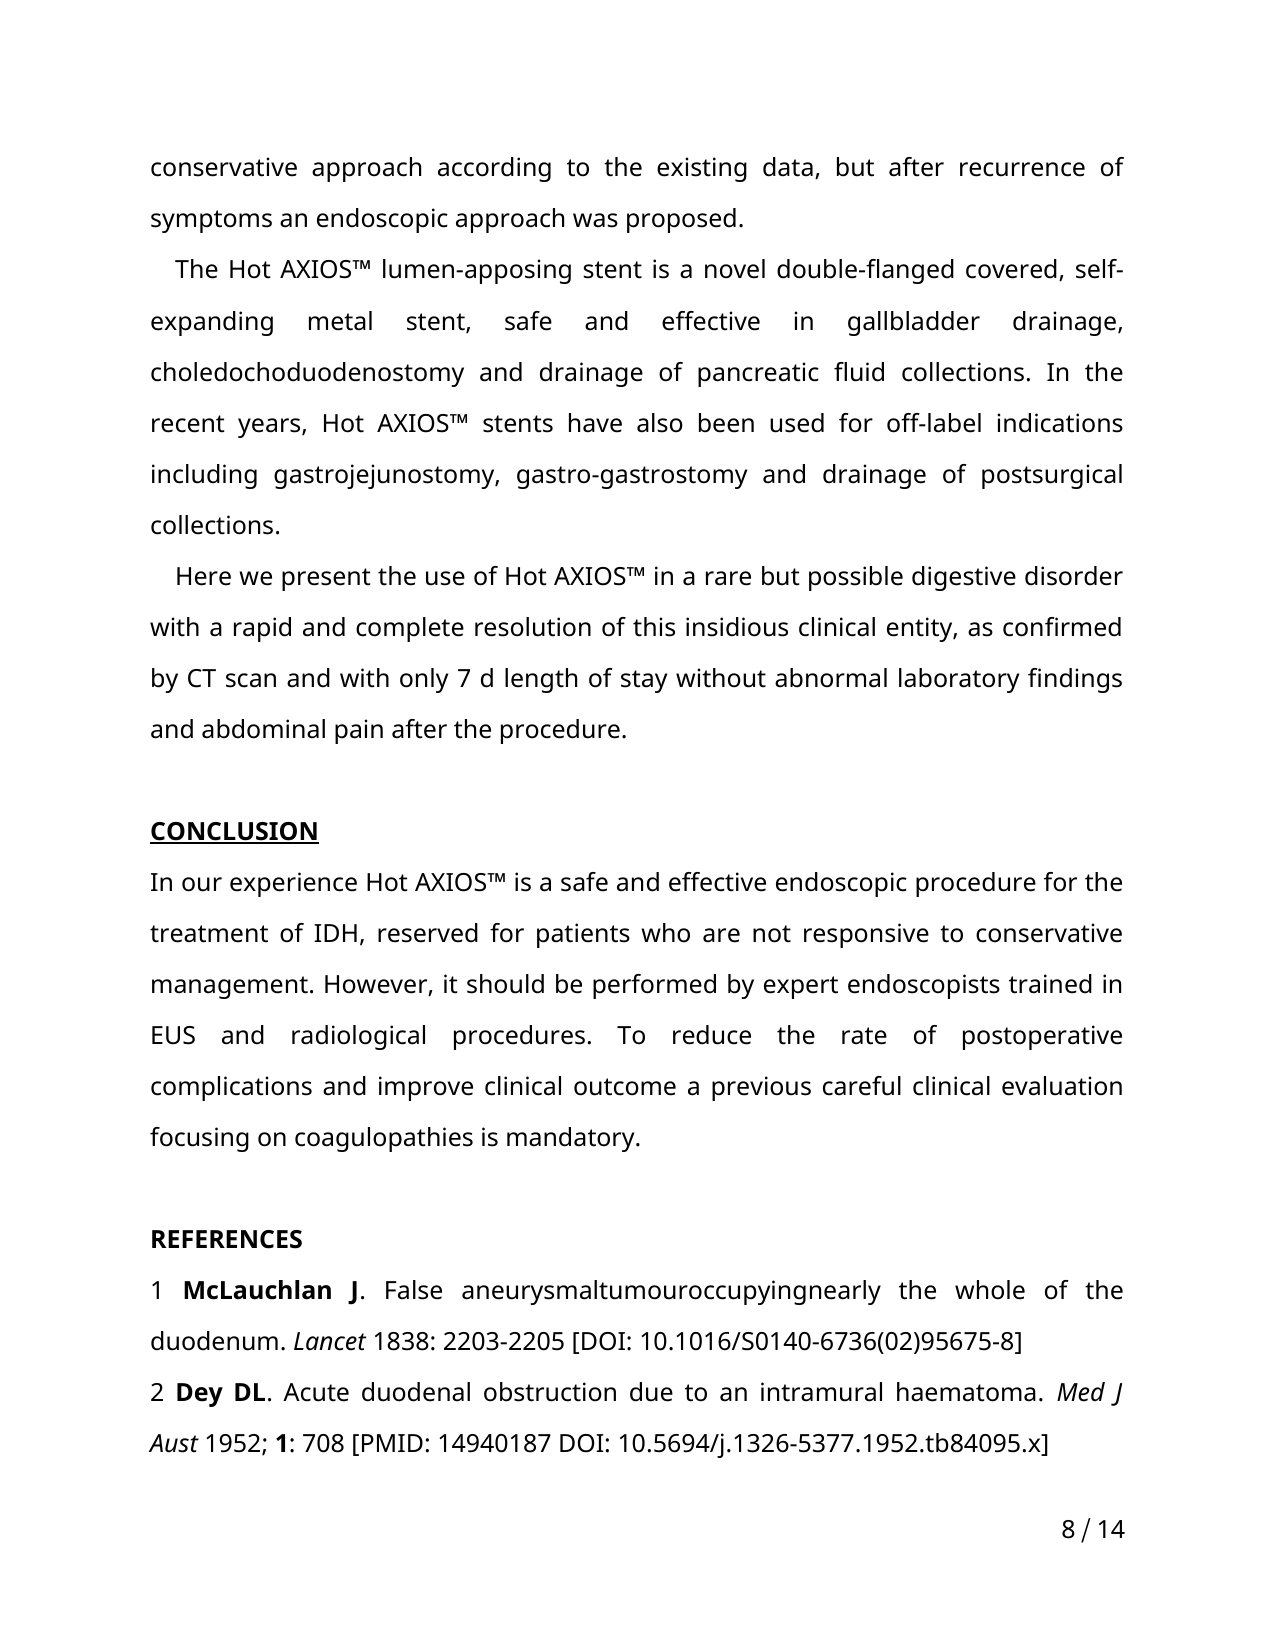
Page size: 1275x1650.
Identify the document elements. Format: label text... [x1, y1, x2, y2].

text 1 McLauchlan J. False aneurysmaltumouroccupyingnearly the whole of the duodenum. Lancet 1838: 2203-2205 [DOI: 10.1016/S0140-6736(02)95675-8] [150, 1273, 1125, 1358]
text REFERENCES [150, 1222, 1125, 1256]
text In our experience Hot AXIOS™ is a safe and effective endoscopic procedure for the treatment of IDH, reserved for patients who are not responsive to conservative management. However, it should be performed by expert endoscopists trained in EUS and radiological procedures. To reduce the rate of postoperative complications and improve clinical outcome a previous careful clinical evaluation focusing on coagulopathies is mandatory. [150, 864, 1125, 1154]
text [150, 150, 1125, 235]
text The Hot AXIOS™ lumen-apposing stent is a novel double-flanged covered, self-expanding metal stent, safe and effective in gallbladder drainage, choledochoduodenostomy and drainage of pancreatic fluid collections. In the recent years, Hot AXIOS™ stents have also been used for off-label indications including gastrojejunostomy, gastro-gastrostomy and drainage of postsurgical collections. [150, 252, 1125, 541]
text 2 Dey DL. Acute duodenal obstruction due to an intramural haematoma. Med J Aust 1952; 1: 708 [PMID: 14940187 DOI: 10.5694/j.1326-5377.1952.tb84095.x] [150, 1375, 1125, 1460]
text CONCLUSION [150, 813, 1125, 848]
text Here we present the use of Hot AXIOS™ in a rare but possible digestive disorder with a rapid and complete resolution of this insidious clinical entity, as confirmed by CT scan and with only 7 d length of stay without abnormal laboratory findings and abdominal pain after the procedure. [150, 558, 1125, 746]
